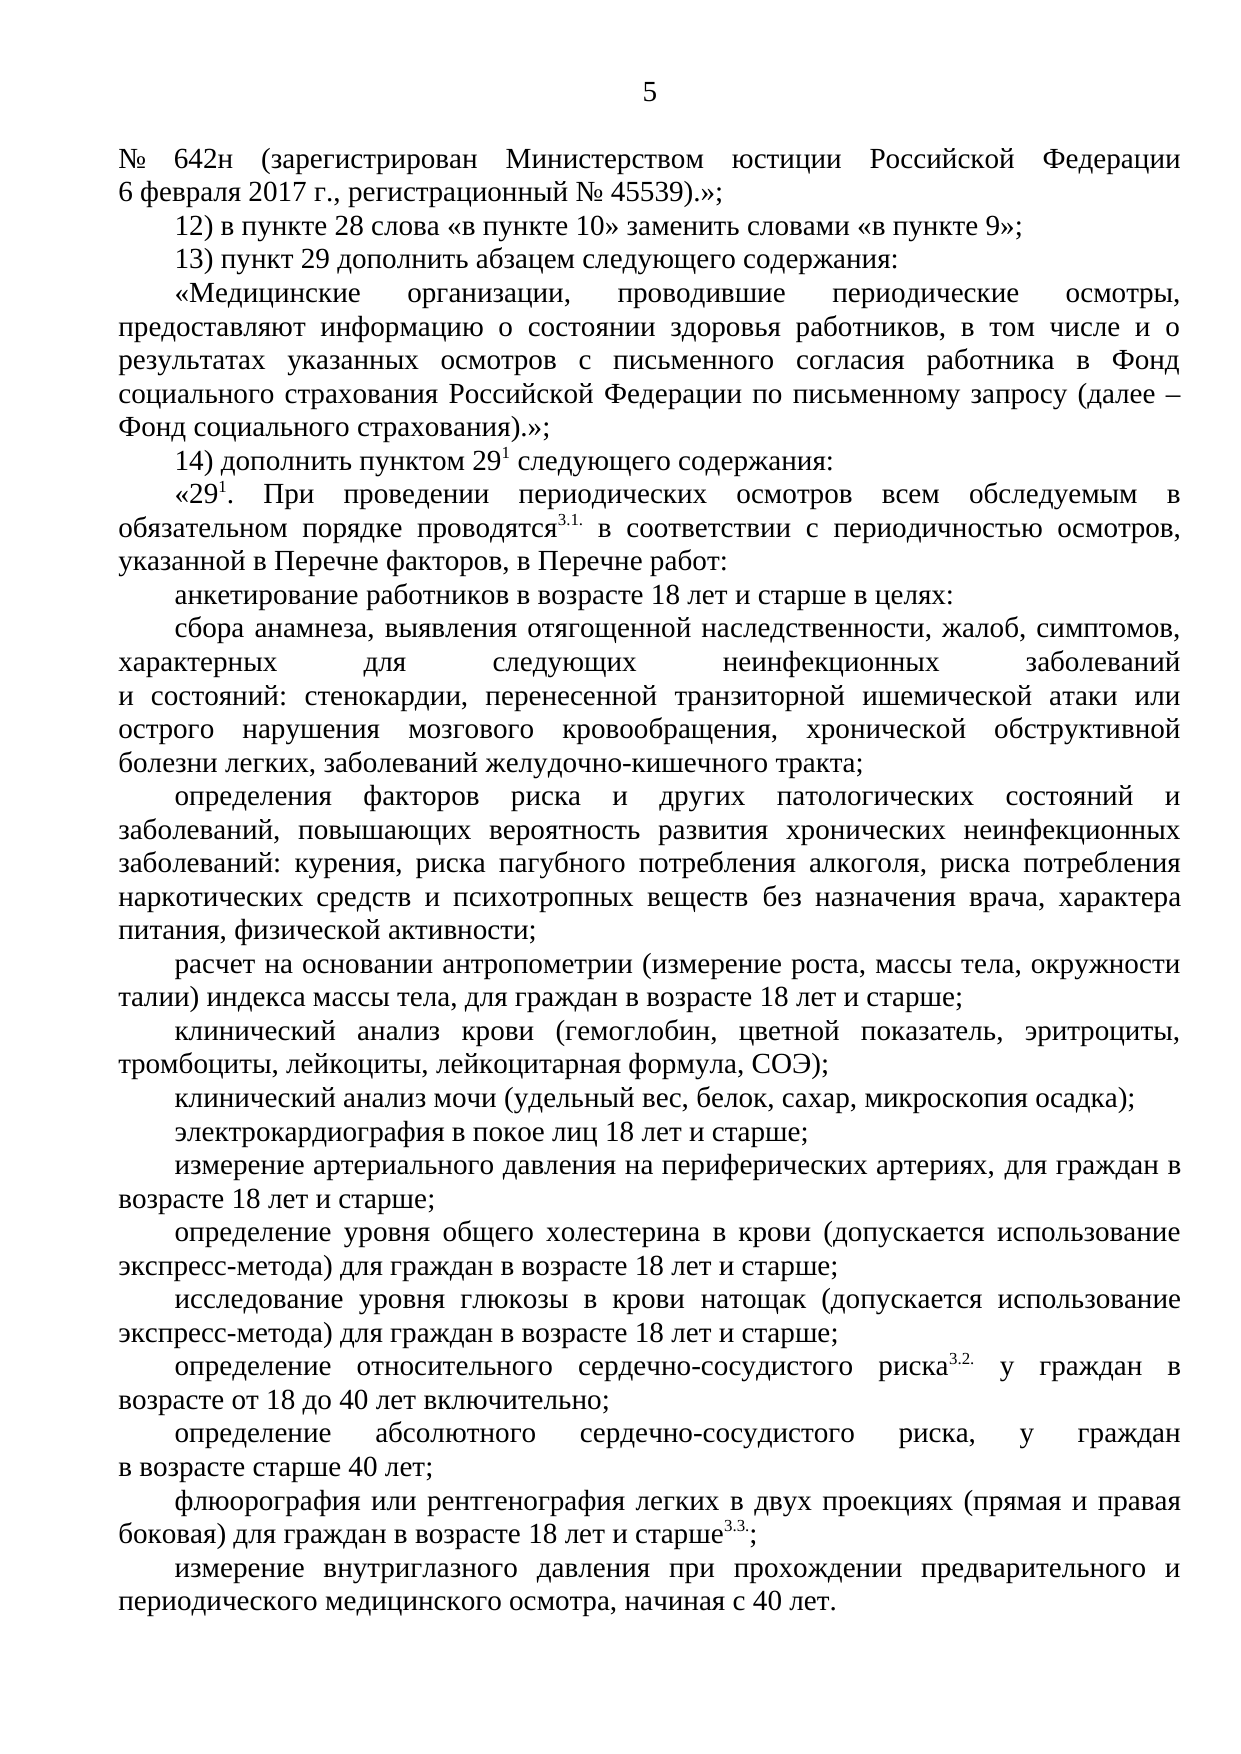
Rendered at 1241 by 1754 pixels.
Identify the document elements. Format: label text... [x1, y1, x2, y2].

text флюорография или рентгенография легких в двух проекциях (прямая и правая боковая) для граждан в возрасте 18 лет и старше3.3.; [118, 1483, 1181, 1550]
text определение относительного сердечно-сосудистого риска3.2. у граждан в возрасте от 18 до 40 лет включительно; [118, 1348, 1181, 1416]
text анкетирование работников в возрасте 18 лет и старше в целях: [118, 577, 1137, 611]
text расчет на основании антропометрии (измерение роста, массы тела, окружности талии) индекса массы тела, для граждан в возрасте 18 лет и старше; [118, 946, 1181, 1013]
text 12) в пункте 28 слова «в пункте 10» заменить словами «в пункте 9»; [118, 208, 1137, 242]
text измерение артериального давления на периферических артериях, для граждан в возрасте 18 лет и старше; [118, 1147, 1181, 1214]
text сбора анамнеза, выявления отягощенной наследственности, жалоб, симптомов, характерных для следующих неинфекционных заболеваний и состояний: стенокардии, перенесенной транзиторной ишемической атаки или острого нарушения мозгового кровообращения, хронической обструктивной болезни легких, заболеваний желудочно-кишечного тракта; [118, 611, 1181, 778]
text определение абсолютного сердечно-сосудистого риска, у граждан в возрасте старше 40 лет; [118, 1416, 1181, 1483]
text клинический анализ мочи (удельный вес, белок, сахар, микроскопия осадка); [118, 1080, 1181, 1114]
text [118, 141, 1181, 208]
text измерение внутриглазного давления при прохождении предварительного и периодического медицинского осмотра, начиная с 40 лет. [118, 1550, 1181, 1617]
text «291. При проведении периодических осмотров всем обследуемым в обязательном порядке проводятся3.1. в соответствии с периодичностью осмотров, указанной в Перечне факторов, в Перечне работ: [118, 476, 1181, 577]
text 14) дополнить пунктом 291 следующего содержания: [118, 443, 1181, 476]
text «Медицинские организации, проводившие периодические осмотры, предоставляют информацию о состоянии здоровья работников, в том числе и о результатах указанных осмотров с письменного согласия работника в Фонд социального страхования Российской Федерации по письменному запросу (далее – Фонд социального страхования).»; [118, 275, 1181, 443]
text клинический анализ крови (гемоглобин, цветной показатель, эритроциты, тромбоциты, лейкоциты, лейкоцитарная формула, СОЭ); [118, 1013, 1181, 1080]
text исследование уровня глюкозы в крови натощак (допускается использование экспресс-метода) для граждан в возрасте 18 лет и старше; [118, 1281, 1181, 1348]
text определение уровня общего холестерина в крови (допускается использование экспресс-метода) для граждан в возрасте 18 лет и старше; [118, 1214, 1181, 1281]
text электрокардиография в покое лиц 18 лет и старше; [118, 1114, 1137, 1147]
text 13) пункт 29 дополнить абзацем следующего содержания: [118, 242, 1137, 275]
text определения факторов риска и других патологических состояний и заболеваний, повышающих вероятность развития хронических неинфекционных заболеваний: курения, риска пагубного потребления алкоголя, риска потребления наркотических средств и психотропных веществ без назначения врача, характера питания, физической активности; [118, 778, 1181, 946]
